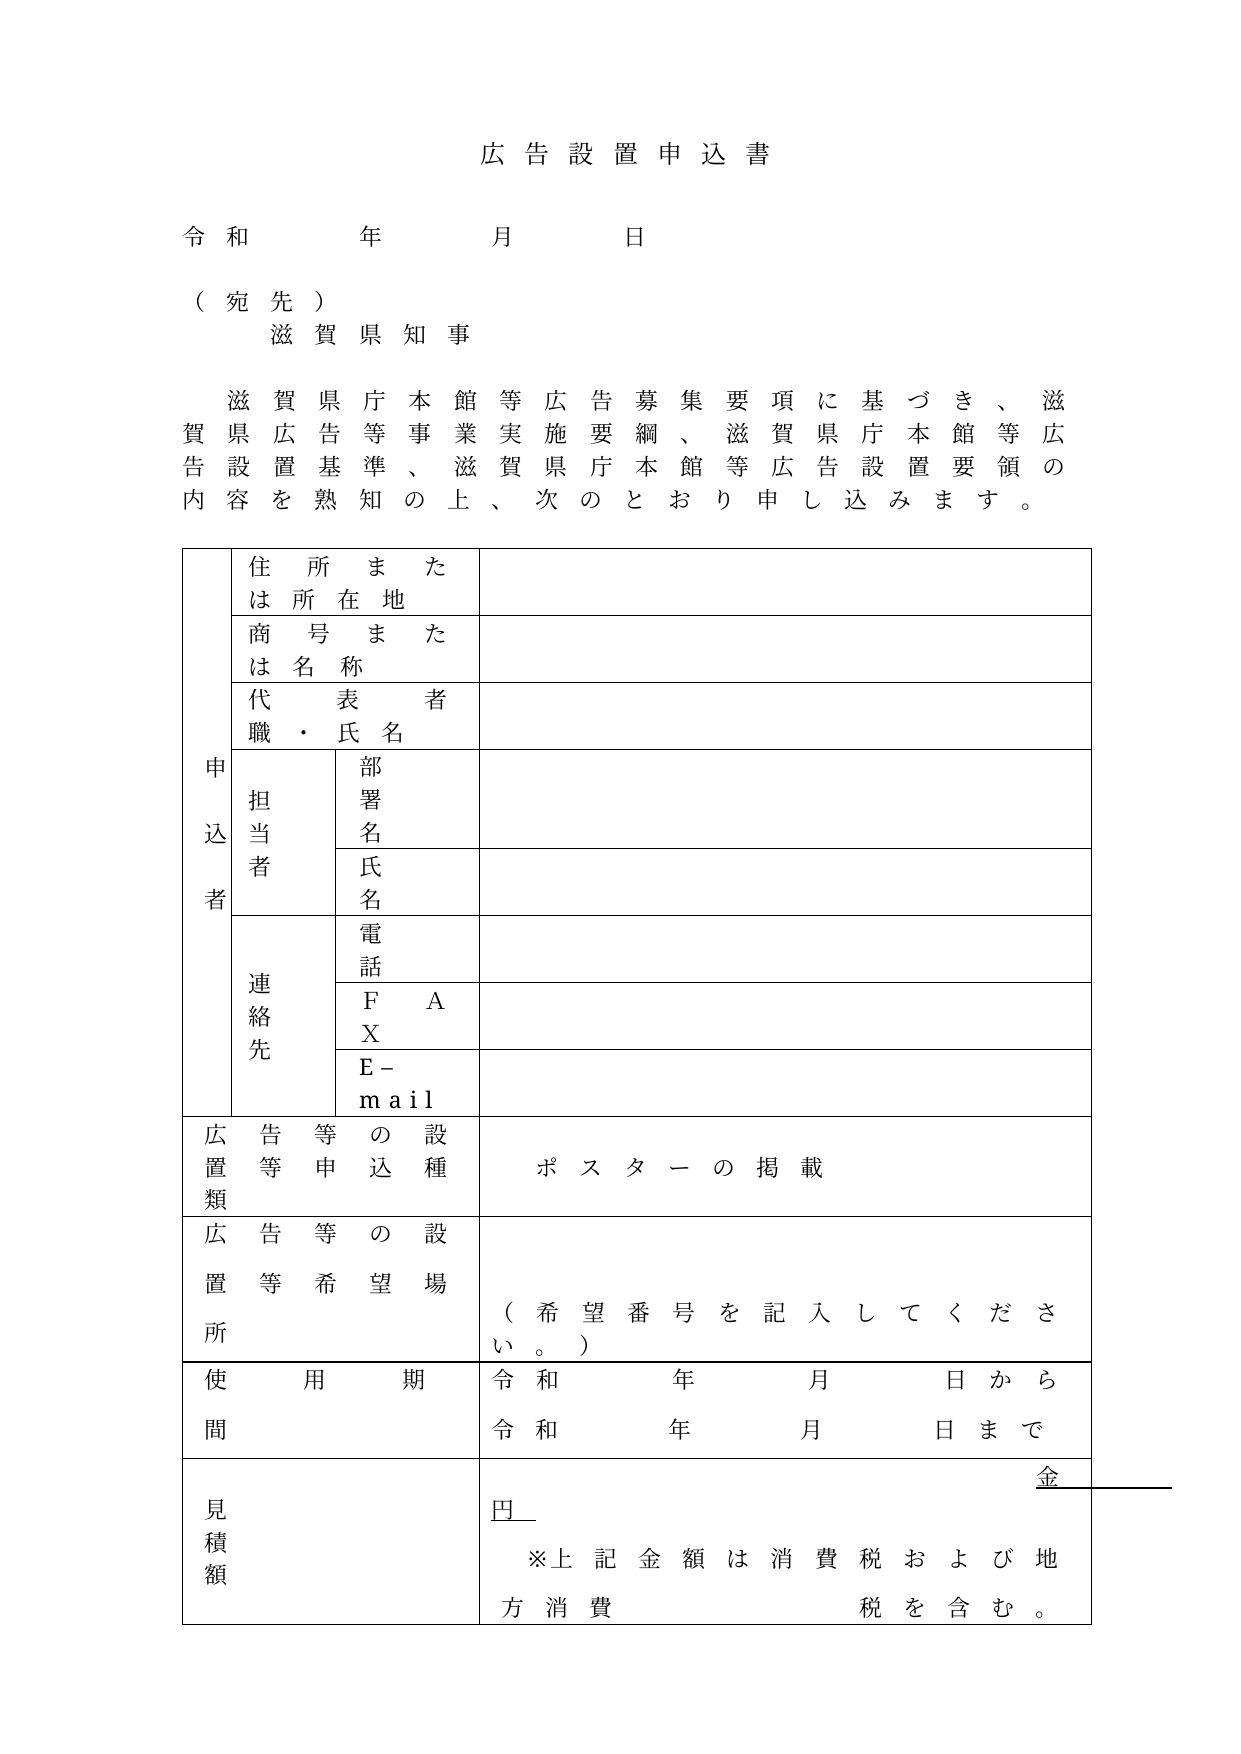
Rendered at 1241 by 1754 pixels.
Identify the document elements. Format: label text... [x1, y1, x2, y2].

table_cell [480, 750, 1091, 848]
table_cell 商号または名称 [232, 616, 479, 682]
text 滋賀県庁本館等広告募集要項に基づき、滋賀県広告等事業実施要綱、滋賀県庁本館等広告設置基準、滋賀県庁本館等広告設置要領の内容を熟知の上、次のとおり申し込みます。 [182, 383, 1088, 515]
table_cell 代表者職・氏名 [232, 683, 479, 748]
table_cell 担当者 [232, 750, 335, 915]
table_header 住所または所在地 [232, 549, 479, 615]
table_cell [480, 616, 1091, 682]
table_cell 使用期間 [183, 1363, 479, 1458]
table_cell [480, 683, 1091, 748]
text 滋賀県知事 [182, 317, 1088, 350]
table_cell 広告等の設置等希望場所 [183, 1217, 479, 1361]
text 令和 年 月 日 [182, 186, 1088, 252]
table_cell 令和 年 月 日から令和 年 月 日まで [480, 1363, 1091, 1458]
table_cell [480, 916, 1091, 982]
table_cell [480, 1050, 1091, 1116]
table_cell 見 積 額 [183, 1459, 479, 1623]
table_cell ＦＡＸ [336, 983, 479, 1049]
table_cell （希望番号を記入してください。） [480, 1217, 1091, 1361]
table_cell 広告等の設置等申込種類 [183, 1117, 479, 1216]
text 広告設置申込書 [182, 120, 1088, 186]
table_cell E–mail [336, 1050, 479, 1116]
table_cell ポスターの掲載 [480, 1117, 1091, 1216]
table_cell [480, 983, 1091, 1049]
table_header [480, 549, 1091, 615]
table_cell 金 円 ※上記金額は消費税および地方消費税を含む。 [480, 1459, 1091, 1623]
table_cell 氏 名 [336, 849, 479, 915]
table_header 申 込 者 [183, 549, 231, 1116]
table_cell 連絡先 [232, 916, 335, 1116]
table_cell [480, 849, 1091, 915]
table_cell 部 署 名 [336, 750, 479, 848]
table_cell 電 話 [336, 916, 479, 982]
text （宛先） [182, 284, 1088, 317]
